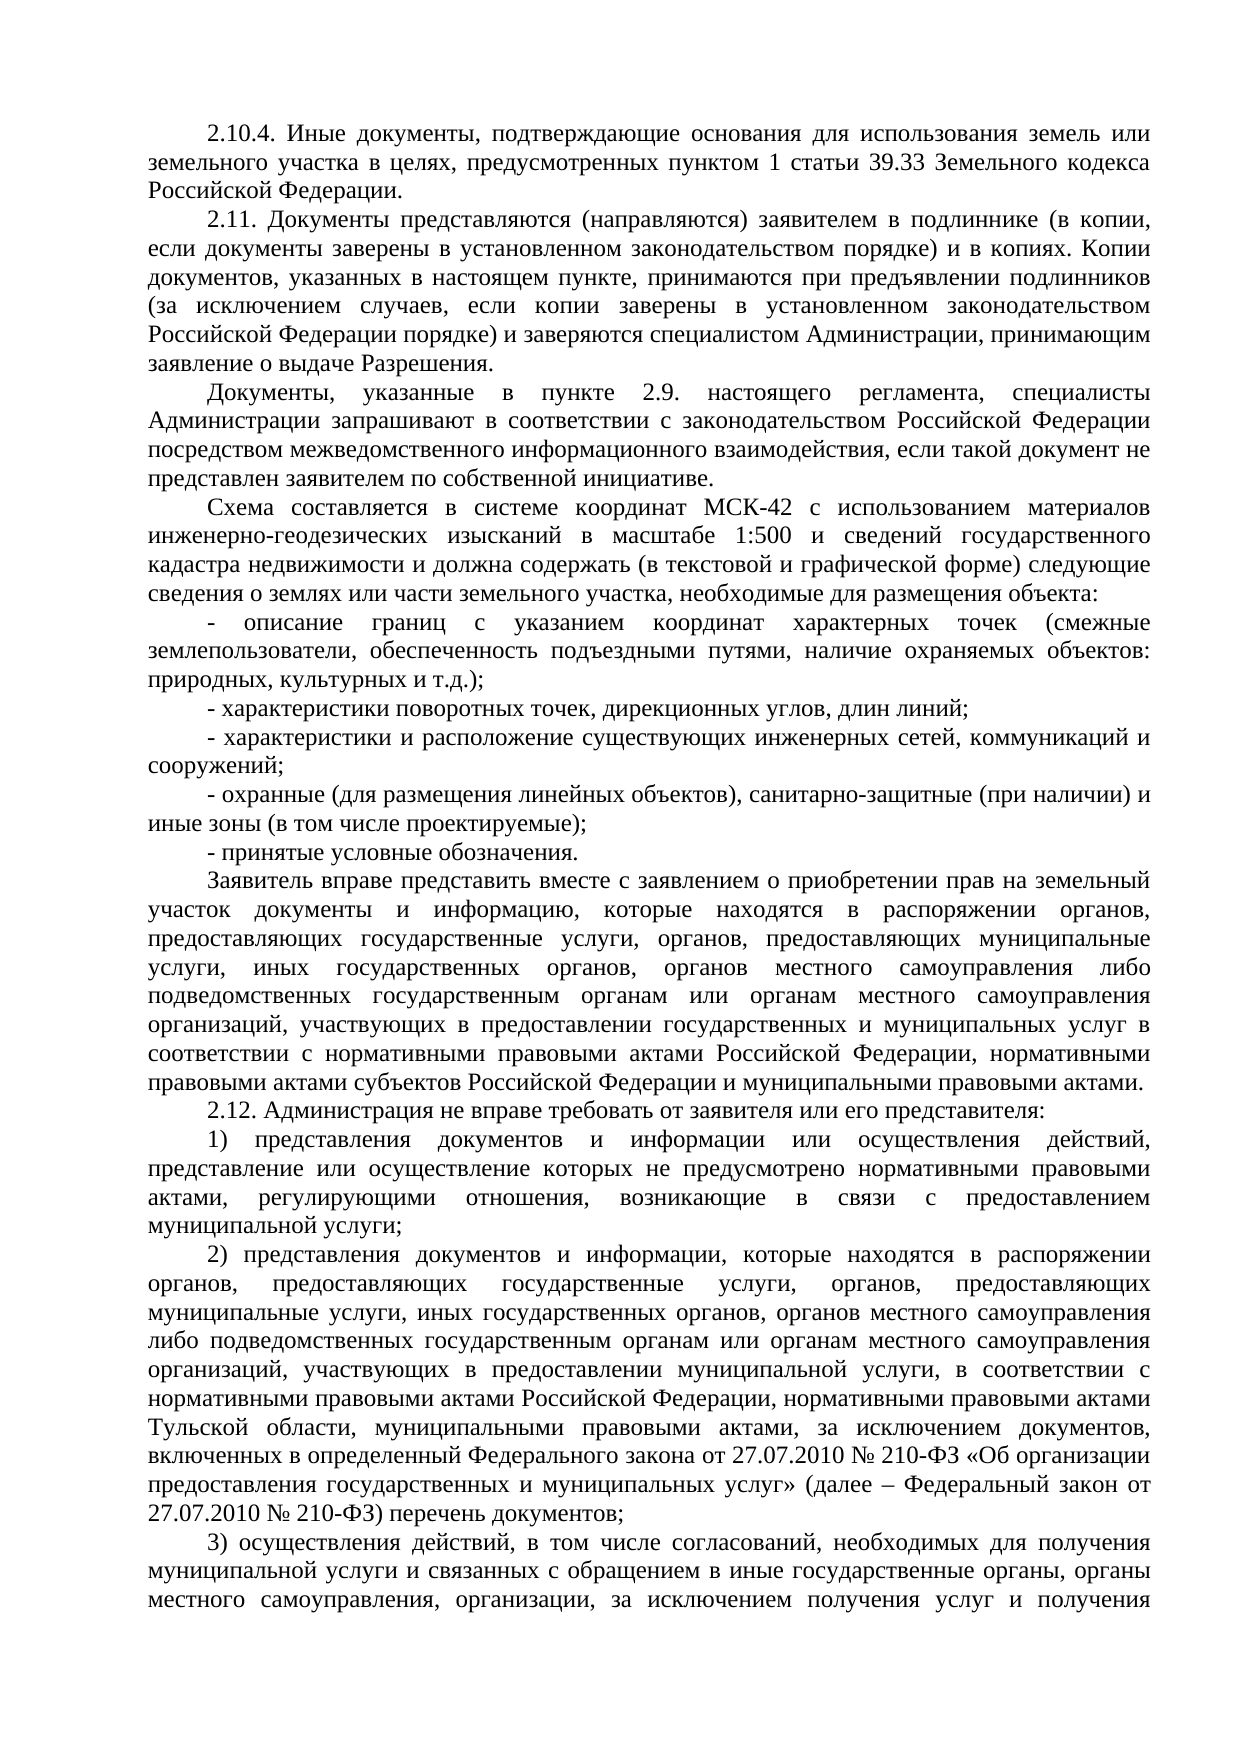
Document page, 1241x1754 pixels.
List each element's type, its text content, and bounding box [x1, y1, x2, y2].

text - принятые условные обозначения. [148, 837, 1152, 866]
text 2) представления документов и информации, которые находятся в распоряжении органов, предоставляющих государственные услуги, органов, предоставляющих муниципальные услуги, иных государственных органов, органов местного самоуправления либо подведомственных государственным органам или органам местного самоуправления организаций, участвующих в предоставлении муниципальной услуги, в соответствии с нормативными правовыми актами Российской Федерации, нормативными правовыми актами Тульской области, муниципальными правовыми актами, за исключением документов, включенных в определенный Федерального закона от 27.07.2010 № 210-ФЗ «Об организации предоставления государственных и муниципальных услуг» (далее – Федеральный закон от 27.07.2010 № 210-ФЗ) перечень документов; [148, 1239, 1152, 1527]
text - характеристики и расположение существующих инженерных сетей, коммуникаций и сооружений; [148, 722, 1152, 779]
text 1) представления документов и информации или осуществления действий, представление или осуществление которых не предусмотрено нормативными правовыми актами, регулирующими отношения, возникающие в связи с предоставлением муниципальной услуги; [148, 1124, 1152, 1239]
text Схема составляется в системе координат МСК-42 с использованием материалов инженерно-геодезических изысканий в масштабе 1:500 и сведений государственного кадастра недвижимости и должна содержать (в текстовой и графической форме) следующие сведения о землях или части земельного участка, необходимые для размещения объекта: [148, 492, 1152, 607]
text Документы, указанные в пункте 2.9. настоящего регламента, специалисты Администрации запрашивают в соответствии с законодательством Российской Федерации посредством межведомственного информационного взаимодействия, если такой документ не представлен заявителем по собственной инициативе. [148, 377, 1152, 492]
text - характеристики поворотных точек, дирекционных углов, длин линий; [148, 693, 1152, 722]
text 2.12. Администрация не вправе требовать от заявителя или его представителя: [148, 1096, 1152, 1124]
text - охранные (для размещения линейных объектов), санитарно-защитные (при наличии) и иные зоны (в том числе проектируемые); [148, 779, 1152, 837]
text - описание границ с указанием координат характерных точек (смежные землепользователи, обеспеченность подъездными путями, наличие охраняемых объектов: природных, культурных и т.д.); [148, 607, 1152, 693]
text 2.10.4. Иные документы, подтверждающие основания для использования земель или земельного участка в целях, предусмотренных пунктом 1 статьи 39.33 Земельного кодекса Российской Федерации. [148, 118, 1152, 204]
text 2.11. Документы представляются (направляются) заявителем в подлиннике (в копии, если документы заверены в установленном законодательством порядке) и в копиях. Копии документов, указанных в настоящем пункте, принимаются при предъявлении подлинников (за исключением случаев, если копии заверены в установленном законодательством Российской Федерации порядке) и заверяются специалистом Администрации, принимающим заявление о выдаче Разрешения. [148, 204, 1152, 377]
text Заявитель вправе представить вместе с заявлением о приобретении прав на земельный участок документы и информацию, которые находятся в распоряжении органов, предоставляющих государственные услуги, органов, предоставляющих муниципальные услуги, иных государственных органов, органов местного самоуправления либо подведомственных государственным органам или органам местного самоуправления организаций, участвующих в предоставлении государственных и муниципальных услуг в соответствии с нормативными правовыми актами Российской Федерации, нормативными правовыми актами субъектов Российской Федерации и муниципальными правовыми актами. [148, 866, 1152, 1096]
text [148, 1527, 1152, 1613]
